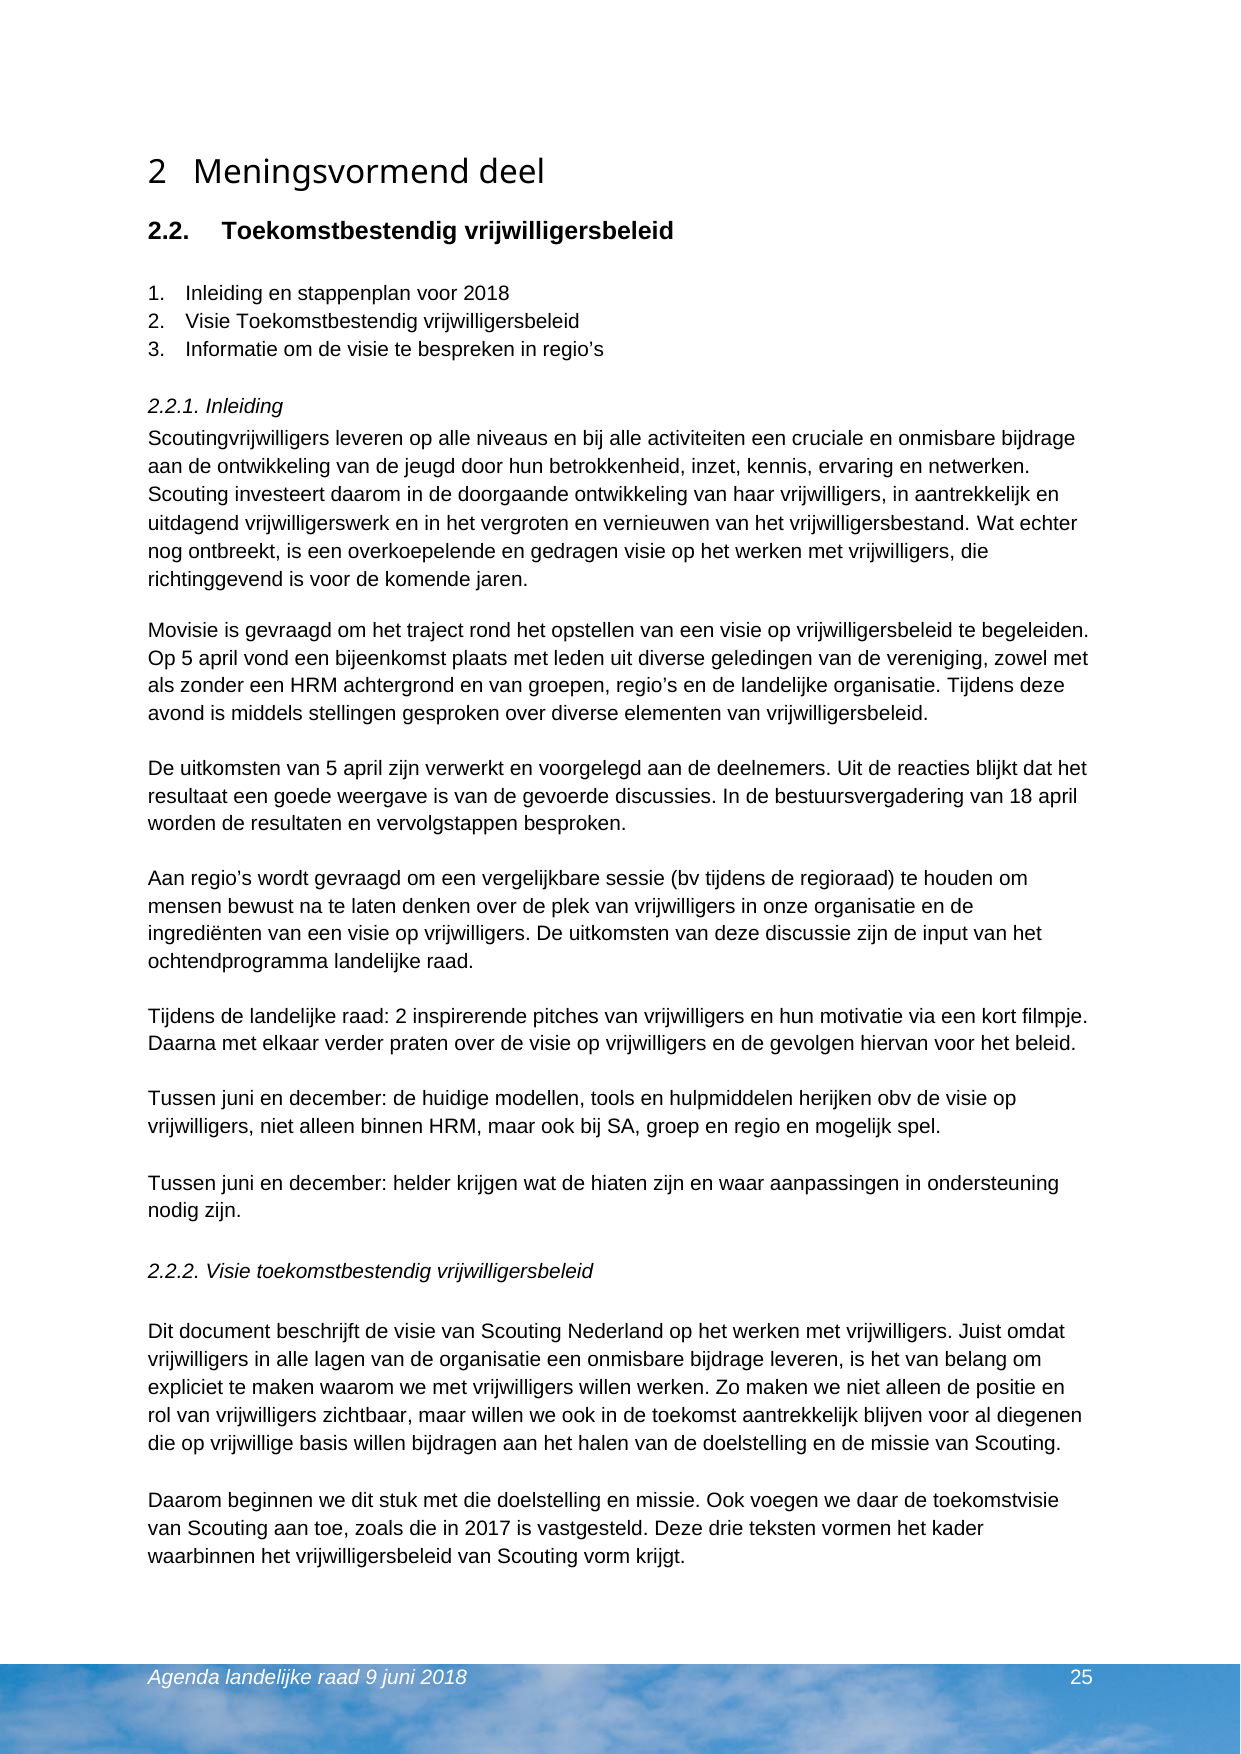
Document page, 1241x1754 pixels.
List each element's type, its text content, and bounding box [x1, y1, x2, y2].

list Informatie om de visie te bespreken in regio’s [148, 333, 1092, 361]
list Visie Toekomstbestendig vrijwilligersbeleid [148, 304, 1092, 333]
text Tussen juni en december: helder krijgen wat de hiaten zijn en waar aanpassingen in ondersteuning nodig zijn. [148, 1170, 1092, 1222]
text 2.2. Toekomstbestendig vrijwilligersbeleid [148, 216, 1092, 244]
subtitle 2 Meningsvormend deel [148, 148, 1092, 193]
text Movisie is gevraagd om het traject rond het opstellen van een visie op vrijwilligersbeleid te begeleiden. Op 5 april vond een bijeenkomst plaats met leden uit diverse geledingen van de vereniging, zowel met als zonder een HRM achtergrond en van groepen, regio’s en de landelijke organisatie. Tijdens deze avond is middels stellingen gesproken over diverse elementen van vrijwilligersbeleid. [148, 618, 1092, 724]
text Scoutingvrijwilligers leveren op alle niveaus en bij alle activiteiten een cruciale en onmisbare bijdrage aan de ontwikkeling van de jeugd door hun betrokkenheid, inzet, kennis, ervaring en netwerken. Scouting investeert daarom in de doorgaande ontwikkeling van haar vrijwilligers, in aantrekkelijk en uitdagend vrijwilligerswerk en in het vergroten en vernieuwen van het vrijwilligersbestand. Wat echter nog ontbreekt, is een overkoepelende en gedragen visie op het werken met vrijwilligers, die richtinggevend is voor de komende jaren. [148, 422, 1092, 591]
text Daarom beginnen we dit stuk met die doelstelling en missie. Ook voegen we daar de toekomstvisie van Scouting aan toe, zoals die in 2017 is vastgesteld. Deze drie teksten vormen het kader waarbinnen het vrijwilligersbeleid van Scouting vorm krijgt. [148, 1483, 1092, 1568]
text Dit document beschrijft de visie van Scouting Nederland op het werken met vrijwilligers. Juist omdat vrijwilligers in alle lagen van de organisatie een onmisbare bijdrage leveren, is het van belang om expliciet te maken waarom we met vrijwilligers willen werken. Zo maken we niet alleen de positie en rol van vrijwilligers zichtbaar, maar willen we ook in de toekomst aantrekkelijk blijven voor al diegenen die op vrijwillige basis willen bijdragen aan het halen van de doelstelling en de missie van Scouting. [148, 1314, 1092, 1455]
picture [0, 1664, 1241, 1754]
text Tussen juni en december: de huidige modellen, tools en hulpmiddelen herijken obv de visie op vrijwilligers, niet alleen binnen HRM, maar ook bij SA, groep en regio en mogelijk spel. [148, 1086, 1092, 1138]
list Inleiding en stappenplan voor 2018 [148, 276, 1092, 304]
text Aan regio’s wordt gevraagd om een vergelijkbare sessie (bv tijdens de regioraad) te houden om mensen bewust na te laten denken over de plek van vrijwilligers in onze organisatie en de ingrediënten van een visie op vrijwilligers. De uitkomsten van deze discussie zijn de input van het ochtendprogramma landelijke raad. [148, 866, 1092, 973]
text 2.2.2. Visie toekomstbestendig vrijwilligersbeleid [148, 1259, 1092, 1283]
text De uitkomsten van 5 april zijn verwerkt en voorgelegd aan de deelnemers. Uit de reacties blijkt dat het resultaat een goede weergave is van de gevoerde discussies. In de bestuursvergadering van 18 april worden de resultaten en vervolgstappen besproken. [148, 756, 1092, 835]
text Tijdens de landelijke raad: 2 inspirerende pitches van vrijwilligers en hun motivatie via een kort filmpje. Daarna met elkaar verder praten over de visie op vrijwilligers en de gevolgen hiervan voor het beleid. [148, 1004, 1092, 1055]
text 2.2.1. Inleiding [148, 394, 1092, 418]
